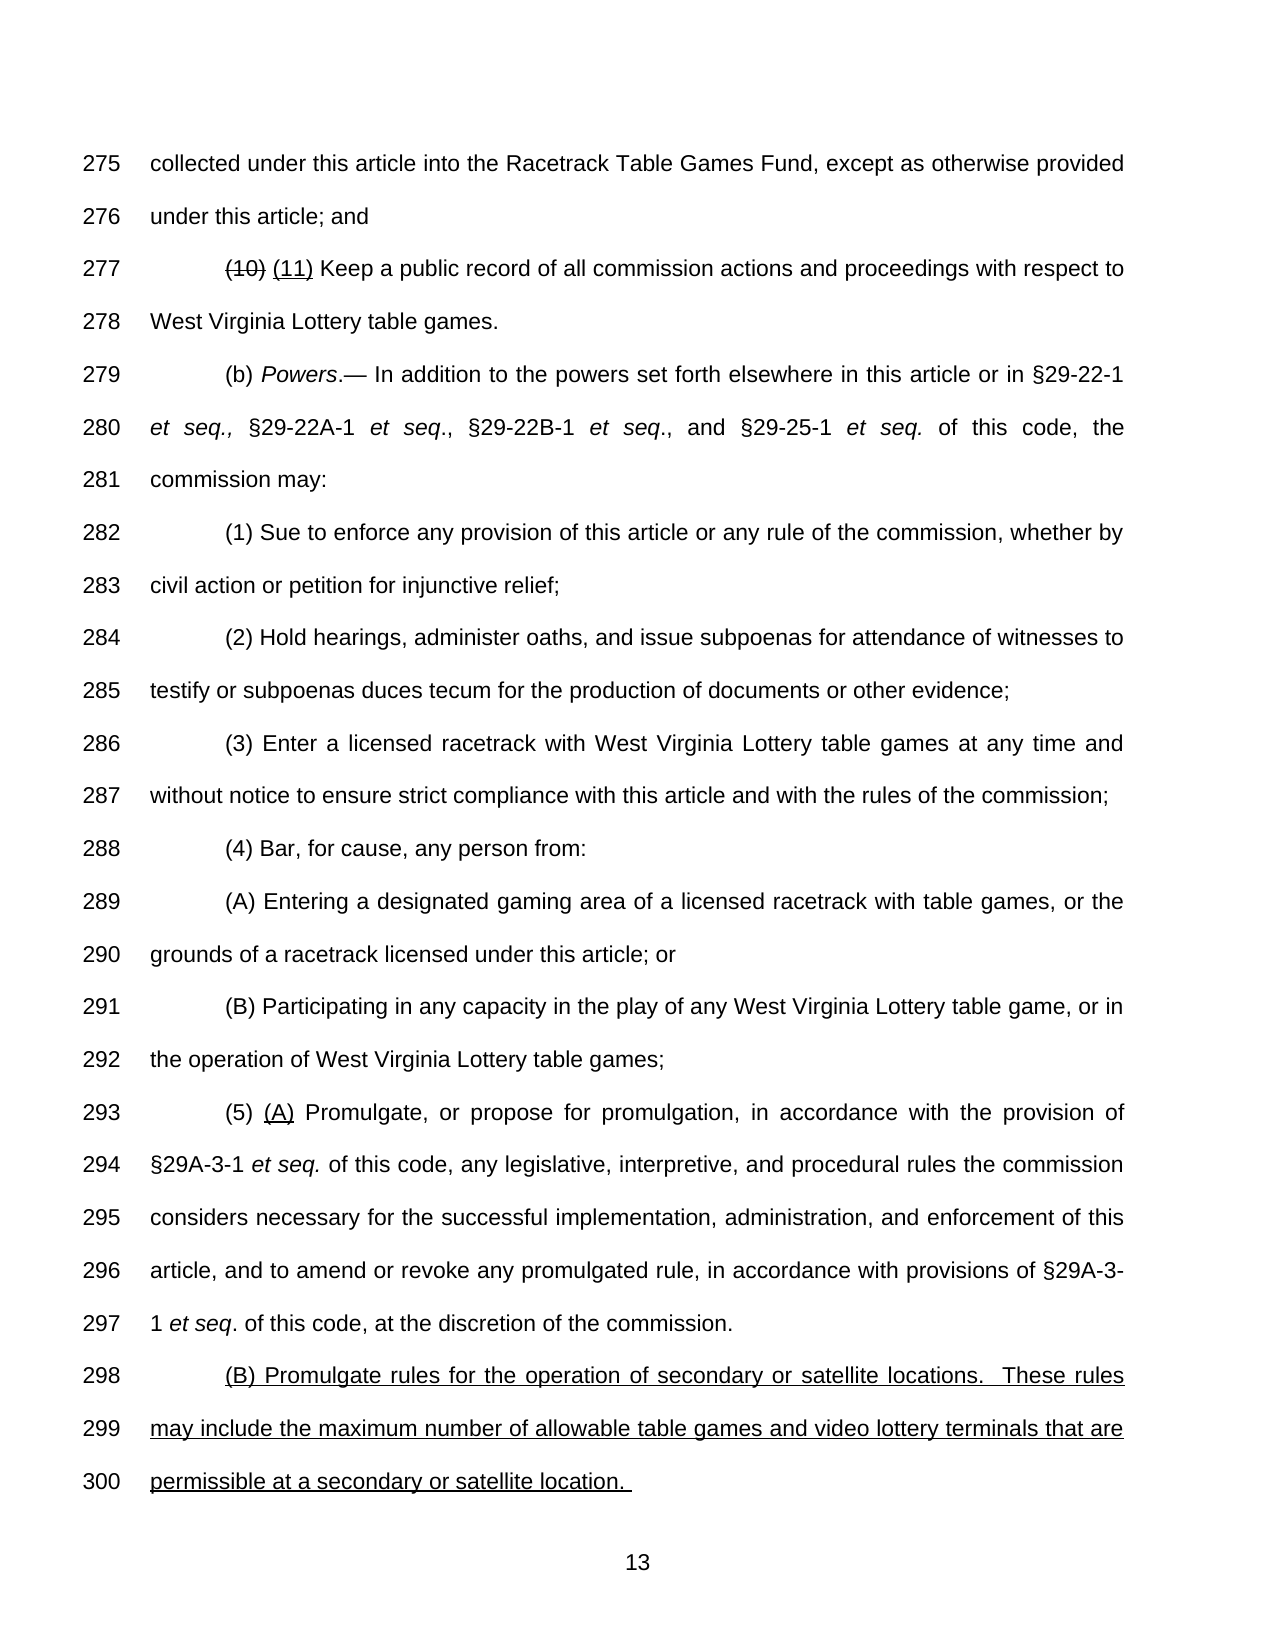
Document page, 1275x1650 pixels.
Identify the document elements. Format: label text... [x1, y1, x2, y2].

text (B) Promulgate rules for the operation of secondary or satellite locations. These rules may include the maximum number of allowable table games and video lottery terminals that are permissible at a secondary or satellite location. [150, 1362, 1125, 1494]
text (B) Participating in any capacity in the play of any West Virginia Lottery table game, or in the operation of West Virginia Lottery table games; [150, 993, 1125, 1072]
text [150, 150, 1125, 229]
text (2) Hold hearings, administer oaths, and issue subpoenas for attendance of witnesses to testify or subpoenas duces tecum for the production of documents or other evidence; [150, 624, 1125, 703]
text (1) Sue to enforce any provision of this article or any rule of the commission, whether by civil action or petition for injunctive relief; [150, 519, 1125, 598]
text (10) (11) Keep a public record of all commission actions and proceedings with respect to West Virginia Lottery table games. [150, 255, 1125, 334]
text (A) Entering a designated gaming area of a licensed racetrack with table games, or the grounds of a racetrack licensed under this article; or [150, 888, 1125, 967]
text (b) Powers.— In addition to the powers set forth elsewhere in this article or in §29-22-1 et seq., §29-22A-1 et seq., §29-22B-1 et seq., and §29-25-1 et seq. of this code, the commission may: [150, 361, 1125, 493]
text (4) Bar, for cause, any person from: [150, 835, 1125, 862]
text (5) (A) Promulgate, or propose for promulgation, in accordance with the provision of §29A-3-1 et seq. of this code, any legislative, interpretive, and procedural rules the commission considers necessary for the successful implementation, administration, and enforcement of this article, and to amend or revoke any promulgated rule, in accordance with provisions of §29A-3-1 et seq. of this code, at the discretion of the commission. [150, 1099, 1125, 1336]
text (3) Enter a licensed racetrack with West Virginia Lottery table games at any time and without notice to ensure strict compliance with this article and with the rules of the commission; [150, 730, 1125, 809]
